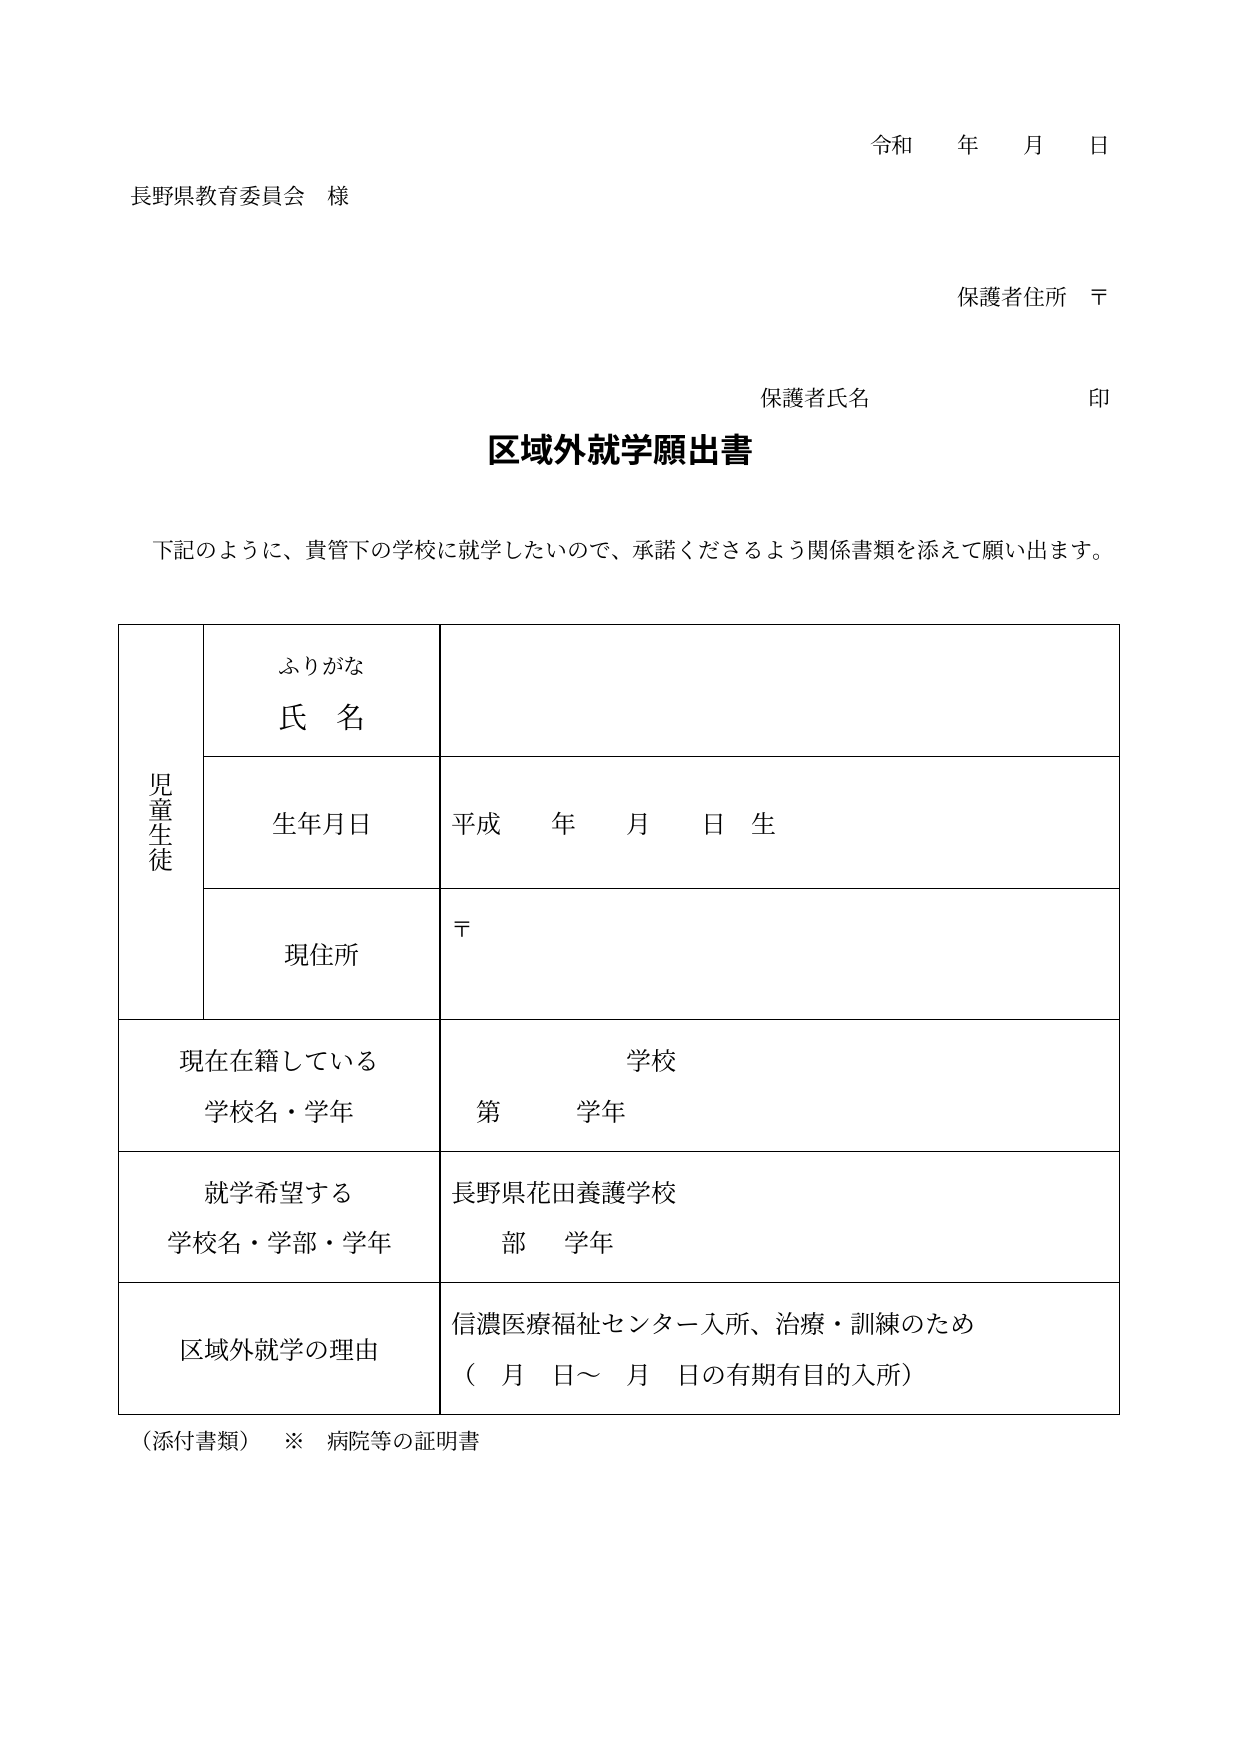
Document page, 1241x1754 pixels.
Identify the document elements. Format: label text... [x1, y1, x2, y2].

table_cell 信濃医療福祉センター入所、治療・訓練のため （ 月 日～ 月 日の有期有目的入所） [441, 1283, 1119, 1414]
text （添付書類） ※ 病院等の証明書 [130, 1415, 1110, 1465]
table_cell 学校 第 学年 [441, 1020, 1119, 1151]
table_cell 長野県花田養護学校 部 学年 [441, 1152, 1119, 1282]
table_header ふりがな 氏 名 [204, 625, 439, 756]
table_cell 〒 [441, 889, 1119, 1019]
table_cell 区域外就学の理由 [119, 1283, 439, 1414]
table_cell 現在在籍している 学校名・学年 [119, 1020, 439, 1151]
text 区域外就学願出書 [130, 422, 1110, 473]
table_cell 現住所 [204, 889, 439, 1019]
table_header 児童生徒 [119, 625, 203, 1019]
table_cell 平成 年 月 日 生 [441, 757, 1119, 887]
text 保護者住所 〒 [130, 271, 1110, 321]
text 保護者氏名 印 [130, 372, 1110, 422]
table_cell 就学希望する 学校名・学部・学年 [119, 1152, 439, 1282]
table_header [441, 625, 1119, 756]
table_cell 生年月日 [204, 757, 439, 887]
text 長野県教育委員会 様 [130, 170, 1110, 220]
text 下記のように、貴管下の学校に就学したいので、承諾くださるよう関係書類を添えて願い出ます。 [130, 523, 1110, 574]
text 令和 年 月 日 [130, 119, 1110, 170]
